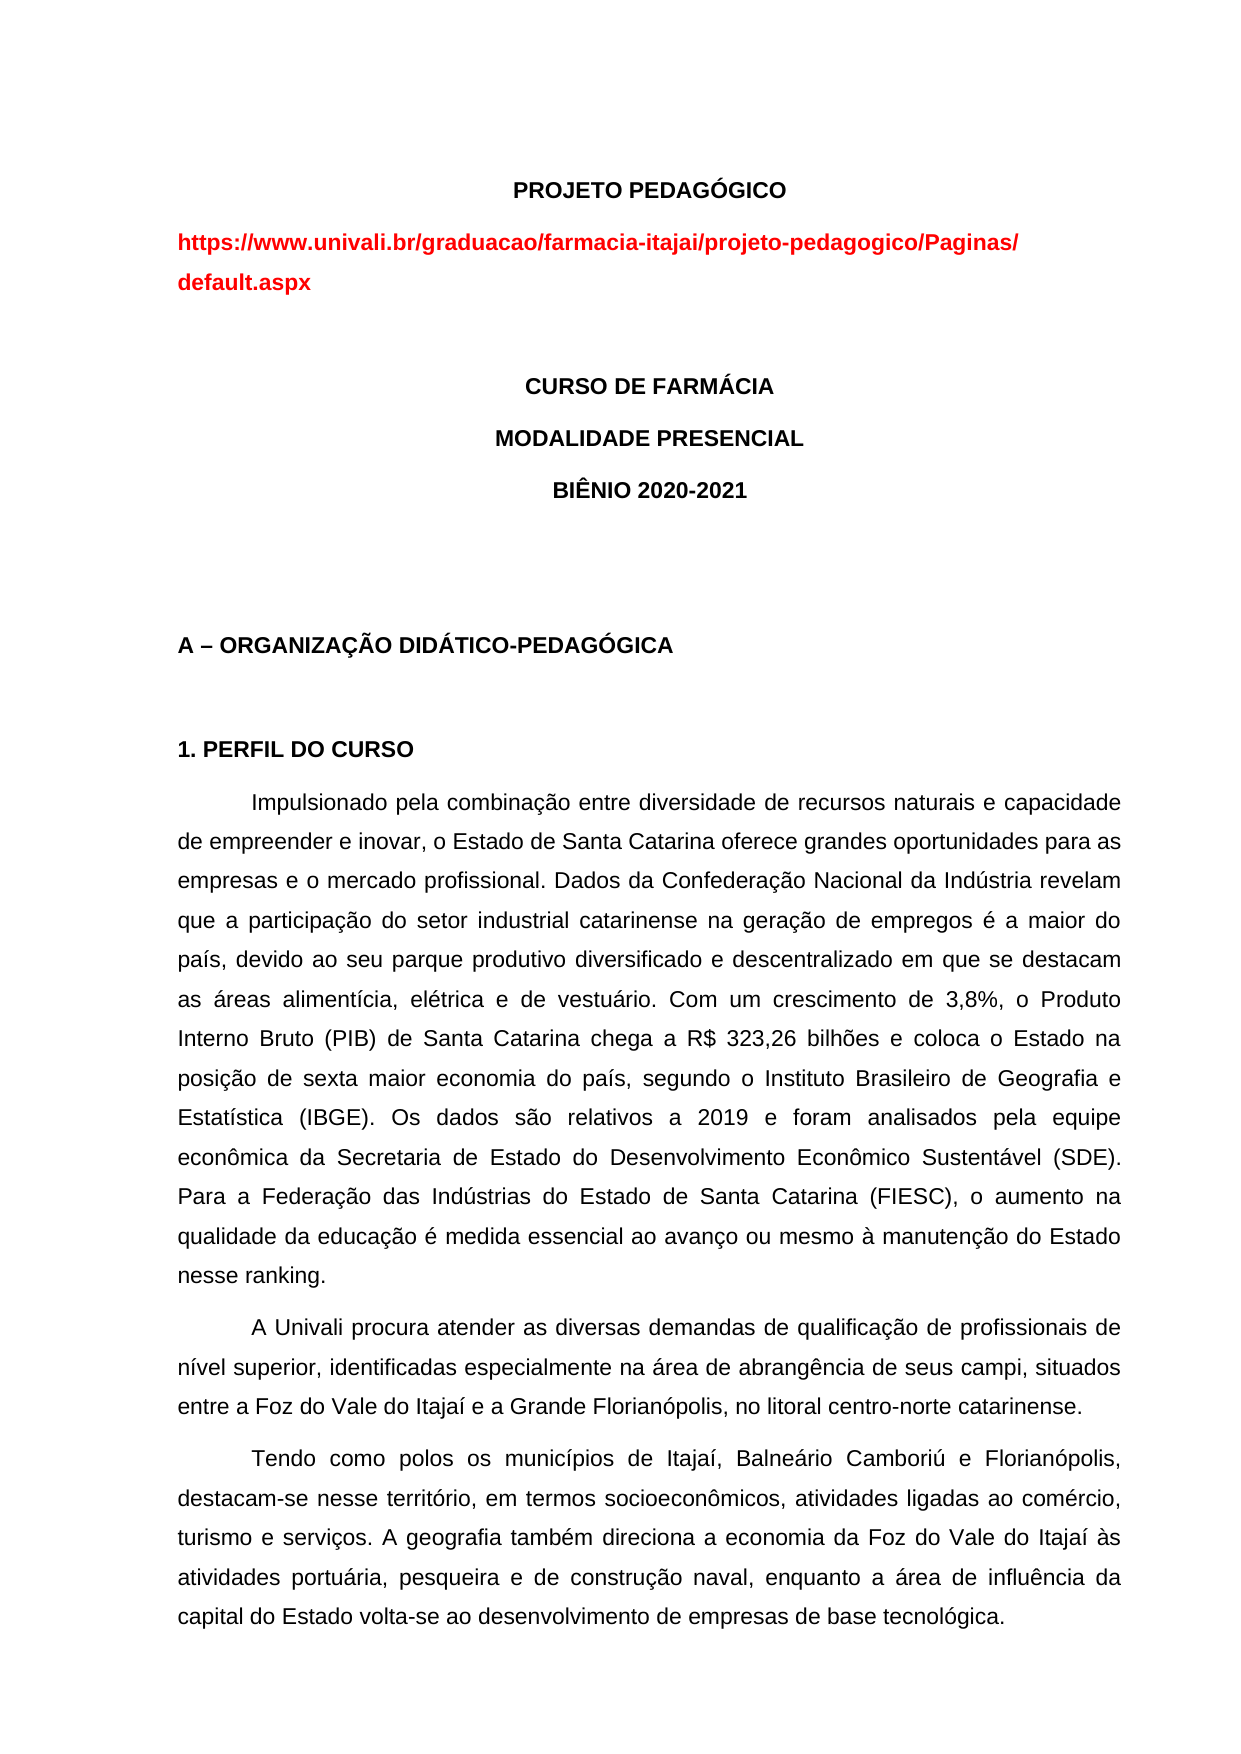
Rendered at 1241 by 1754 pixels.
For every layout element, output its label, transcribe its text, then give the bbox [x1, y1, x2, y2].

text PROJETO PEDAGÓGICO [177, 177, 1122, 203]
text BIÊNIO 2020-2021 [177, 477, 1122, 503]
text Impulsionado pela combinação entre diversidade de recursos naturais e capacidade de empreender e inovar, o Estado de Santa Catarina oferece grandes oportunidades para as empresas e o mercado profissional. Dados da Confederação Nacional da Indústria revelam que a participação do setor industrial catarinense na geração de empregos é a maior do país, devido ao seu parque produtivo diversificado e descentralizado em que se destacam as áreas alimentícia, elétrica e de vestuário. Com um crescimento de 3,8%, o Produto Interno Bruto (PIB) de Santa Catarina chega a R$ 323,26 bilhões e coloca o Estado na posição de sexta maior economia do país, segundo o Instituto Brasileiro de Geografia e Estatística (IBGE). Os dados são relativos a 2019 e foram analisados pela equipe econômica da Secretaria de Estado do Desenvolvimento Econômico Sustentável (SDE). Para a Federação das Indústrias do Estado de Santa Catarina (FIESC), o aumento na qualidade da educação é medida essencial ao avanço ou mesmo à manutenção do Estado nesse ranking. [177, 788, 1122, 1288]
text Tendo como polos os municípios de Itajaí, Balneário Camboriú e Florianópolis, destacam-se nesse território, em termos socioeconômicos, atividades ligadas ao comércio, turismo e serviços. A geografia também direciona a economia da Foz do Vale do Itajaí às atividades portuária, pesqueira e de construção naval, enquanto a área de influência da capital do Estado volta-se ao desenvolvimento de empresas de base tecnológica. [177, 1445, 1122, 1629]
text MODALIDADE PRESENCIAL [177, 424, 1122, 451]
text A Univali procura atender as diversas demandas de qualificação de profissionais de nível superior, identificadas especialmente na área de abrangência de seus campi, situados entre a Foz do Vale do Itajaí e a Grande Florianópolis, no litoral centro-norte catarinense. [177, 1314, 1122, 1419]
text 1. PERFIL DO CURSO [177, 736, 1122, 763]
text CURSO DE FARMÁCIA [177, 373, 1122, 399]
text A – ORGANIZAÇÃO DIDÁTICO-PEDAGÓGICA [177, 632, 1122, 659]
text https://www.univali.br/graduacao/farmacia-itajai/projeto-pedagogico/Paginas/default.aspx [177, 229, 1122, 295]
